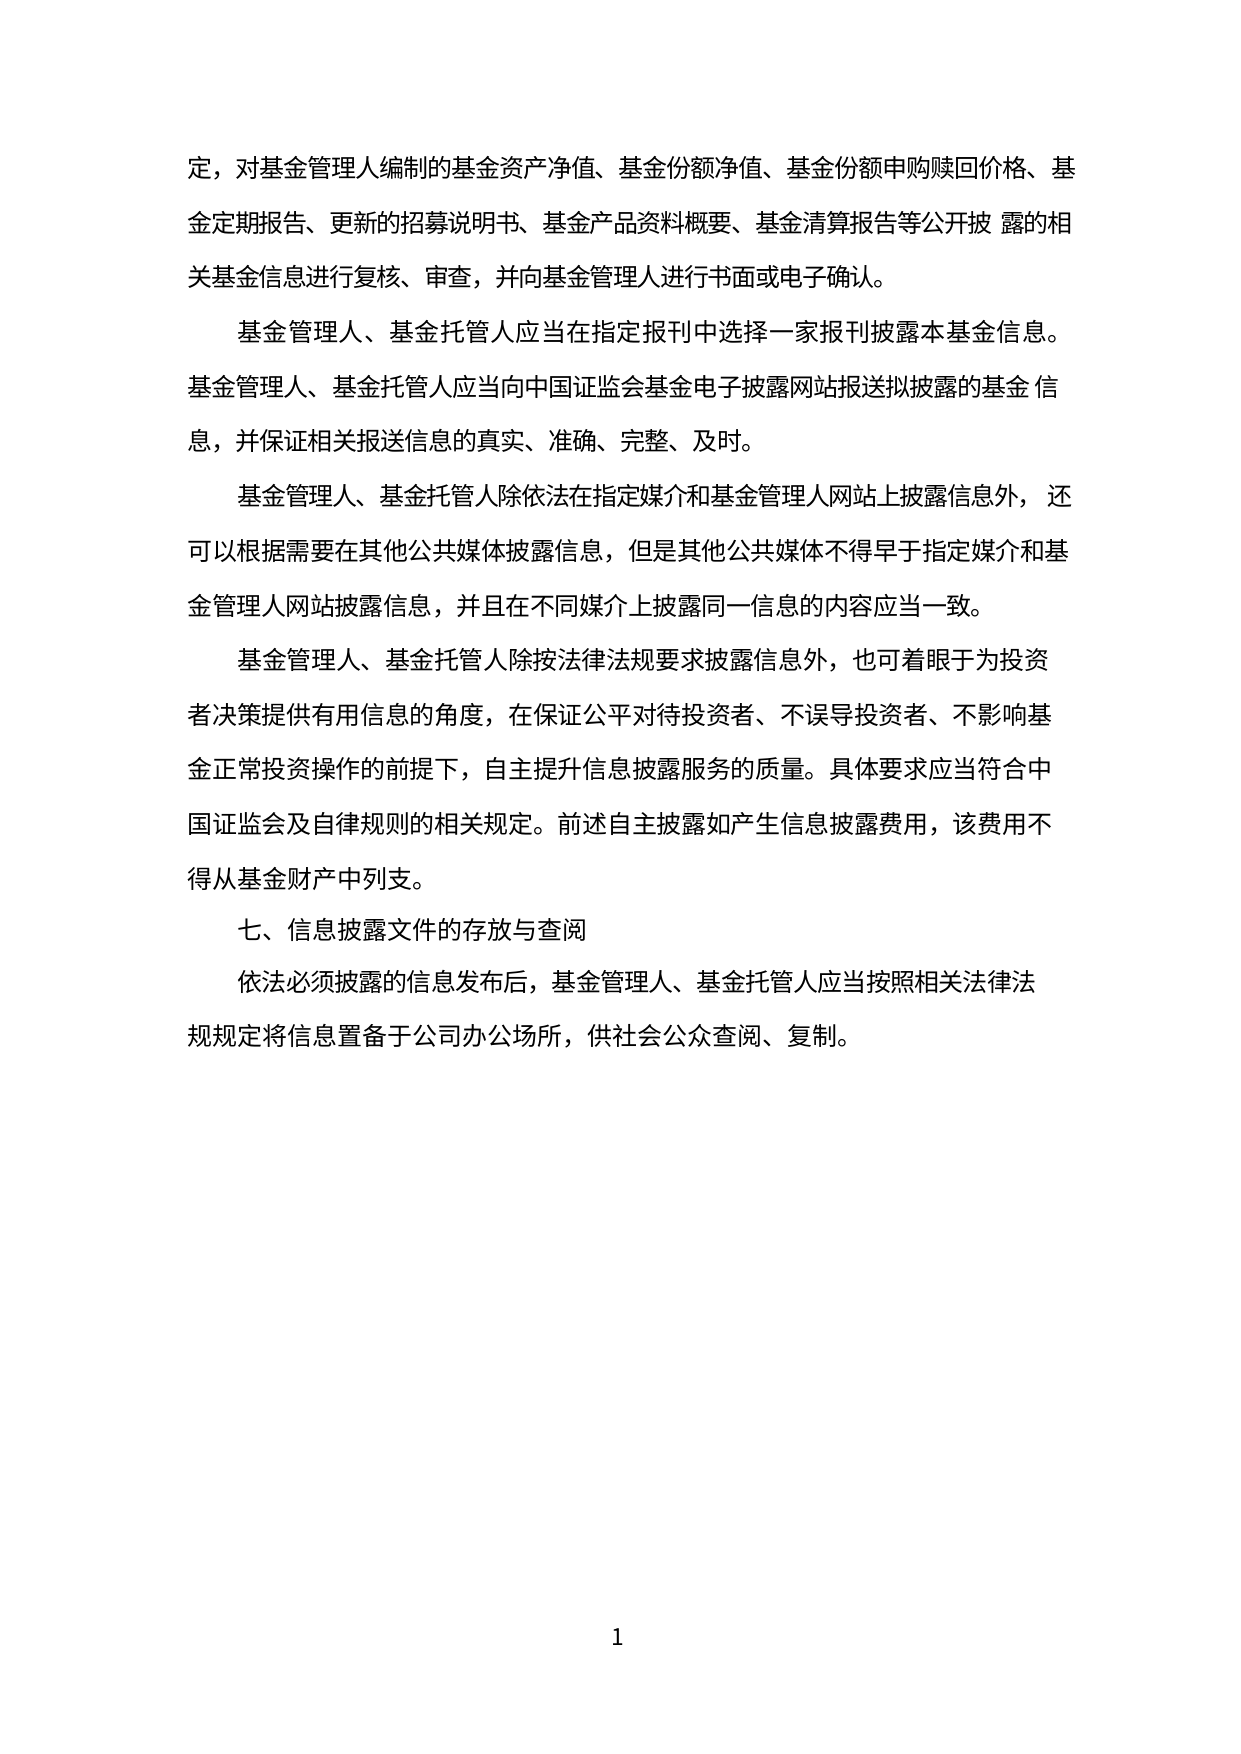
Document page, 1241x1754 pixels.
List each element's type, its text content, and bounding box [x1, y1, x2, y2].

text 依法必须披露的信息发布后，基金管理人、基金托管人应当按照相关法律法规规定将信息置备于公司办公场所，供社会公众查阅、复制。 [187, 962, 1053, 1053]
text 七、信息披露文件的存放与查阅 [237, 914, 1101, 946]
text 基金管理人、基金托管人除按法律法规要求披露信息外，也可着眼于为投资者决策提供有用信息的角度，在保证公平对待投资者、不误导投资者、不影响基金正常投资操作的前提下，自主提升信息披露服务的质量。具体要求应当符合中国证监会及自律规则的相关规定。前述自主披露如产生信息披露费用，该费用不得从基金财产中列支。 [187, 641, 1053, 896]
text 基金管理人、基金托管人除依法在指定媒介和基金管理人网站上披露信息外， 还可以根据需要在其他公共媒体披露信息，但是其他公共媒体不得早于指定媒介和基金管理人网站披露信息，并且在不同媒介上披露同一信息的内容应当一致。 [187, 477, 1075, 622]
text 定，对基金管理人编制的基金资产净值、基金份额净值、基金份额申购赎回价格、基金定期报告、更新的招募说明书、基金产品资料概要、基金清算报告等公开披 露的相关基金信息进行复核、审查，并向基金管理人进行书面或电子确认。 [187, 148, 1090, 294]
text 基金管理人、基金托管人应当在指定报刊中选择一家报刊披露本基金信息。基金管理人、基金托管人应当向中国证监会基金电子披露网站报送拟披露的基金 信息，并保证相关报送信息的真实、准确、完整、及时。 [187, 312, 1078, 458]
